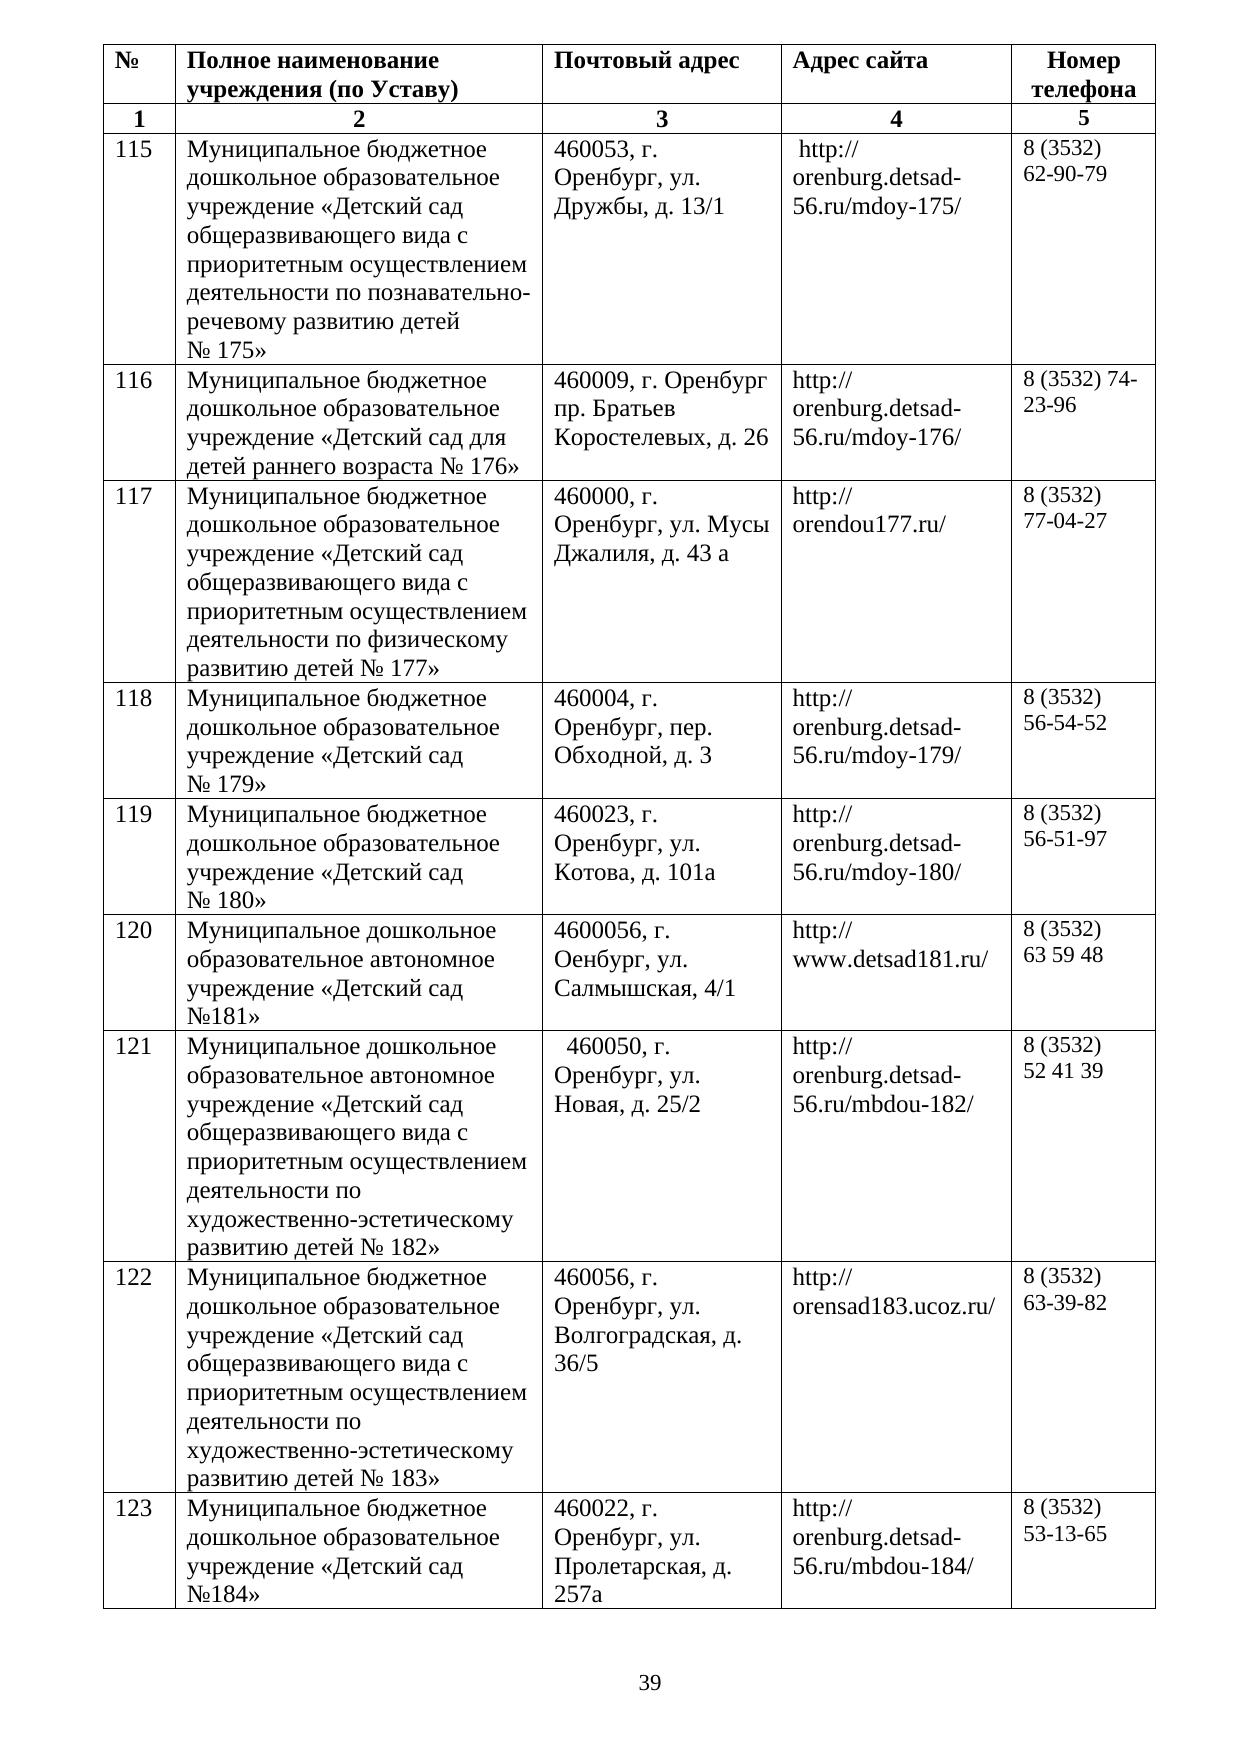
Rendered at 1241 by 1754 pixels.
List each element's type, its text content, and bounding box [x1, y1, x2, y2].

table_cell http://orenburg.detsad-56.ru/mdoy-175/ [782, 134, 1011, 364]
table_cell http://orensad183.ucoz.ru/ [782, 1262, 1011, 1492]
table_cell . Оренбург, ул. Волгоградская, д. 36/5 [543, 1262, 781, 1492]
table_cell Муниципальное бюджетное дошкольное образовательное учреждение «Детский сад № 179» [176, 683, 542, 798]
table_cell . Оренбург, ул. Дружбы, д. 13/1 [543, 134, 781, 364]
table_cell Муниципальное дошкольное образовательное автономное учреждение «Детский сад общеразвивающего вида с приоритетным осуществлением деятельности по художественно-эстетическому развитию детей № 182» [176, 1031, 542, 1261]
table_cell 120 [104, 915, 175, 1030]
table_cell . Оренбург, ул. Пролетарская, д. 257а [543, 1493, 781, 1608]
table_header Адрес сайта [782, 45, 1011, 103]
table_header Номер телефона [1012, 45, 1155, 103]
table_cell 1 [104, 104, 175, 133]
table_cell 8 (3532) 63 59 48 [1012, 915, 1155, 1030]
table_cell 118 [104, 683, 175, 798]
table_cell 119 [104, 799, 175, 914]
table_cell 4 [782, 104, 1011, 133]
table_cell . Оренбург, ул. Мусы Джалиля, д. 43 а [543, 481, 781, 682]
table_cell 8 (3532) 63-39-82 [1012, 1262, 1155, 1492]
table_cell Муниципальное дошкольное образовательное автономное учреждение «Детский сад №181» [176, 915, 542, 1030]
table_cell 116 [104, 365, 175, 480]
table_cell 2 [176, 104, 542, 133]
table_cell 117 [104, 481, 175, 682]
table_cell http://orenburg.detsad-56.ru/mdoy-180/ [782, 799, 1011, 914]
table_cell 8 (3532) 56-51-97 [1012, 799, 1155, 914]
table_cell 5 [1012, 104, 1155, 133]
table_cell http://orenburg.detsad-56.ru/mbdou-184/ [782, 1493, 1011, 1608]
table_cell . Оренбург пр. Братьев Коростелевых, д. 26 [543, 365, 781, 480]
table_cell http://orenburg.detsad-56.ru/mdoy-176/ [782, 365, 1011, 480]
table_cell 3 [543, 104, 781, 133]
table_cell http://orendou177.ru/ [782, 481, 1011, 682]
table_cell http://www.detsad181.ru/ [782, 915, 1011, 1030]
table_cell Муниципальное бюджетное дошкольное образовательное учреждение «Детский сад общеразвивающего вида с приоритетным осуществлением деятельности по познавательно-речевому развитию детей № 175» [176, 134, 542, 364]
table_cell Муниципальное бюджетное дошкольное образовательное учреждение «Детский сад № 180» [176, 799, 542, 914]
table_cell Муниципальное бюджетное дошкольное образовательное учреждение «Детский сад для детей раннего возраста № 176» [176, 365, 542, 480]
table_cell Муниципальное бюджетное дошкольное образовательное учреждение «Детский сад №184» [176, 1493, 542, 1608]
table_cell . Оренбург, пер. Обходной, д. 3 [543, 683, 781, 798]
table_cell . Оренбург, ул. Котова, д. 101а [543, 799, 781, 914]
table_cell . Оренбург, ул. Новая, д. 25/2 [543, 1031, 781, 1261]
table_cell 8 (3532) 53-13-65 [1012, 1493, 1155, 1608]
table_cell http://orenburg.detsad-56.ru/mbdou-182/ [782, 1031, 1011, 1261]
table_cell 8 (3532) 56-54-52 [1012, 683, 1155, 798]
table_cell 115 [104, 134, 175, 364]
table_cell 8 (3532) 52 41 39 [1012, 1031, 1155, 1261]
table_header Полное наименование учреждения (по Уставу) [176, 45, 542, 103]
table_cell http://orenburg.detsad-56.ru/mdoy-179/ [782, 683, 1011, 798]
table_cell 122 [104, 1262, 175, 1492]
table_header Почтовый адрес [543, 45, 781, 103]
table_cell 8 (3532) 74-23-96 [1012, 365, 1155, 480]
table_cell Муниципальное бюджетное дошкольное образовательное учреждение «Детский сад общеразвивающего вида с приоритетным осуществлением деятельности по физическому развитию детей № 177» [176, 481, 542, 682]
table_cell 121 [104, 1031, 175, 1261]
table_cell . Оенбург, ул. Салмышская, 4/1 [543, 915, 781, 1030]
table_cell Муниципальное бюджетное дошкольное образовательное учреждение «Детский сад общеразвивающего вида с приоритетным осуществлением деятельности по художественно-эстетическому развитию детей № 183» [176, 1262, 542, 1492]
table_header № [104, 45, 175, 103]
table_cell 123 [104, 1493, 175, 1608]
table_cell 8 (3532) 62-90-79 [1012, 134, 1155, 364]
table_cell 8 (3532) 77-04-27 [1012, 481, 1155, 682]
